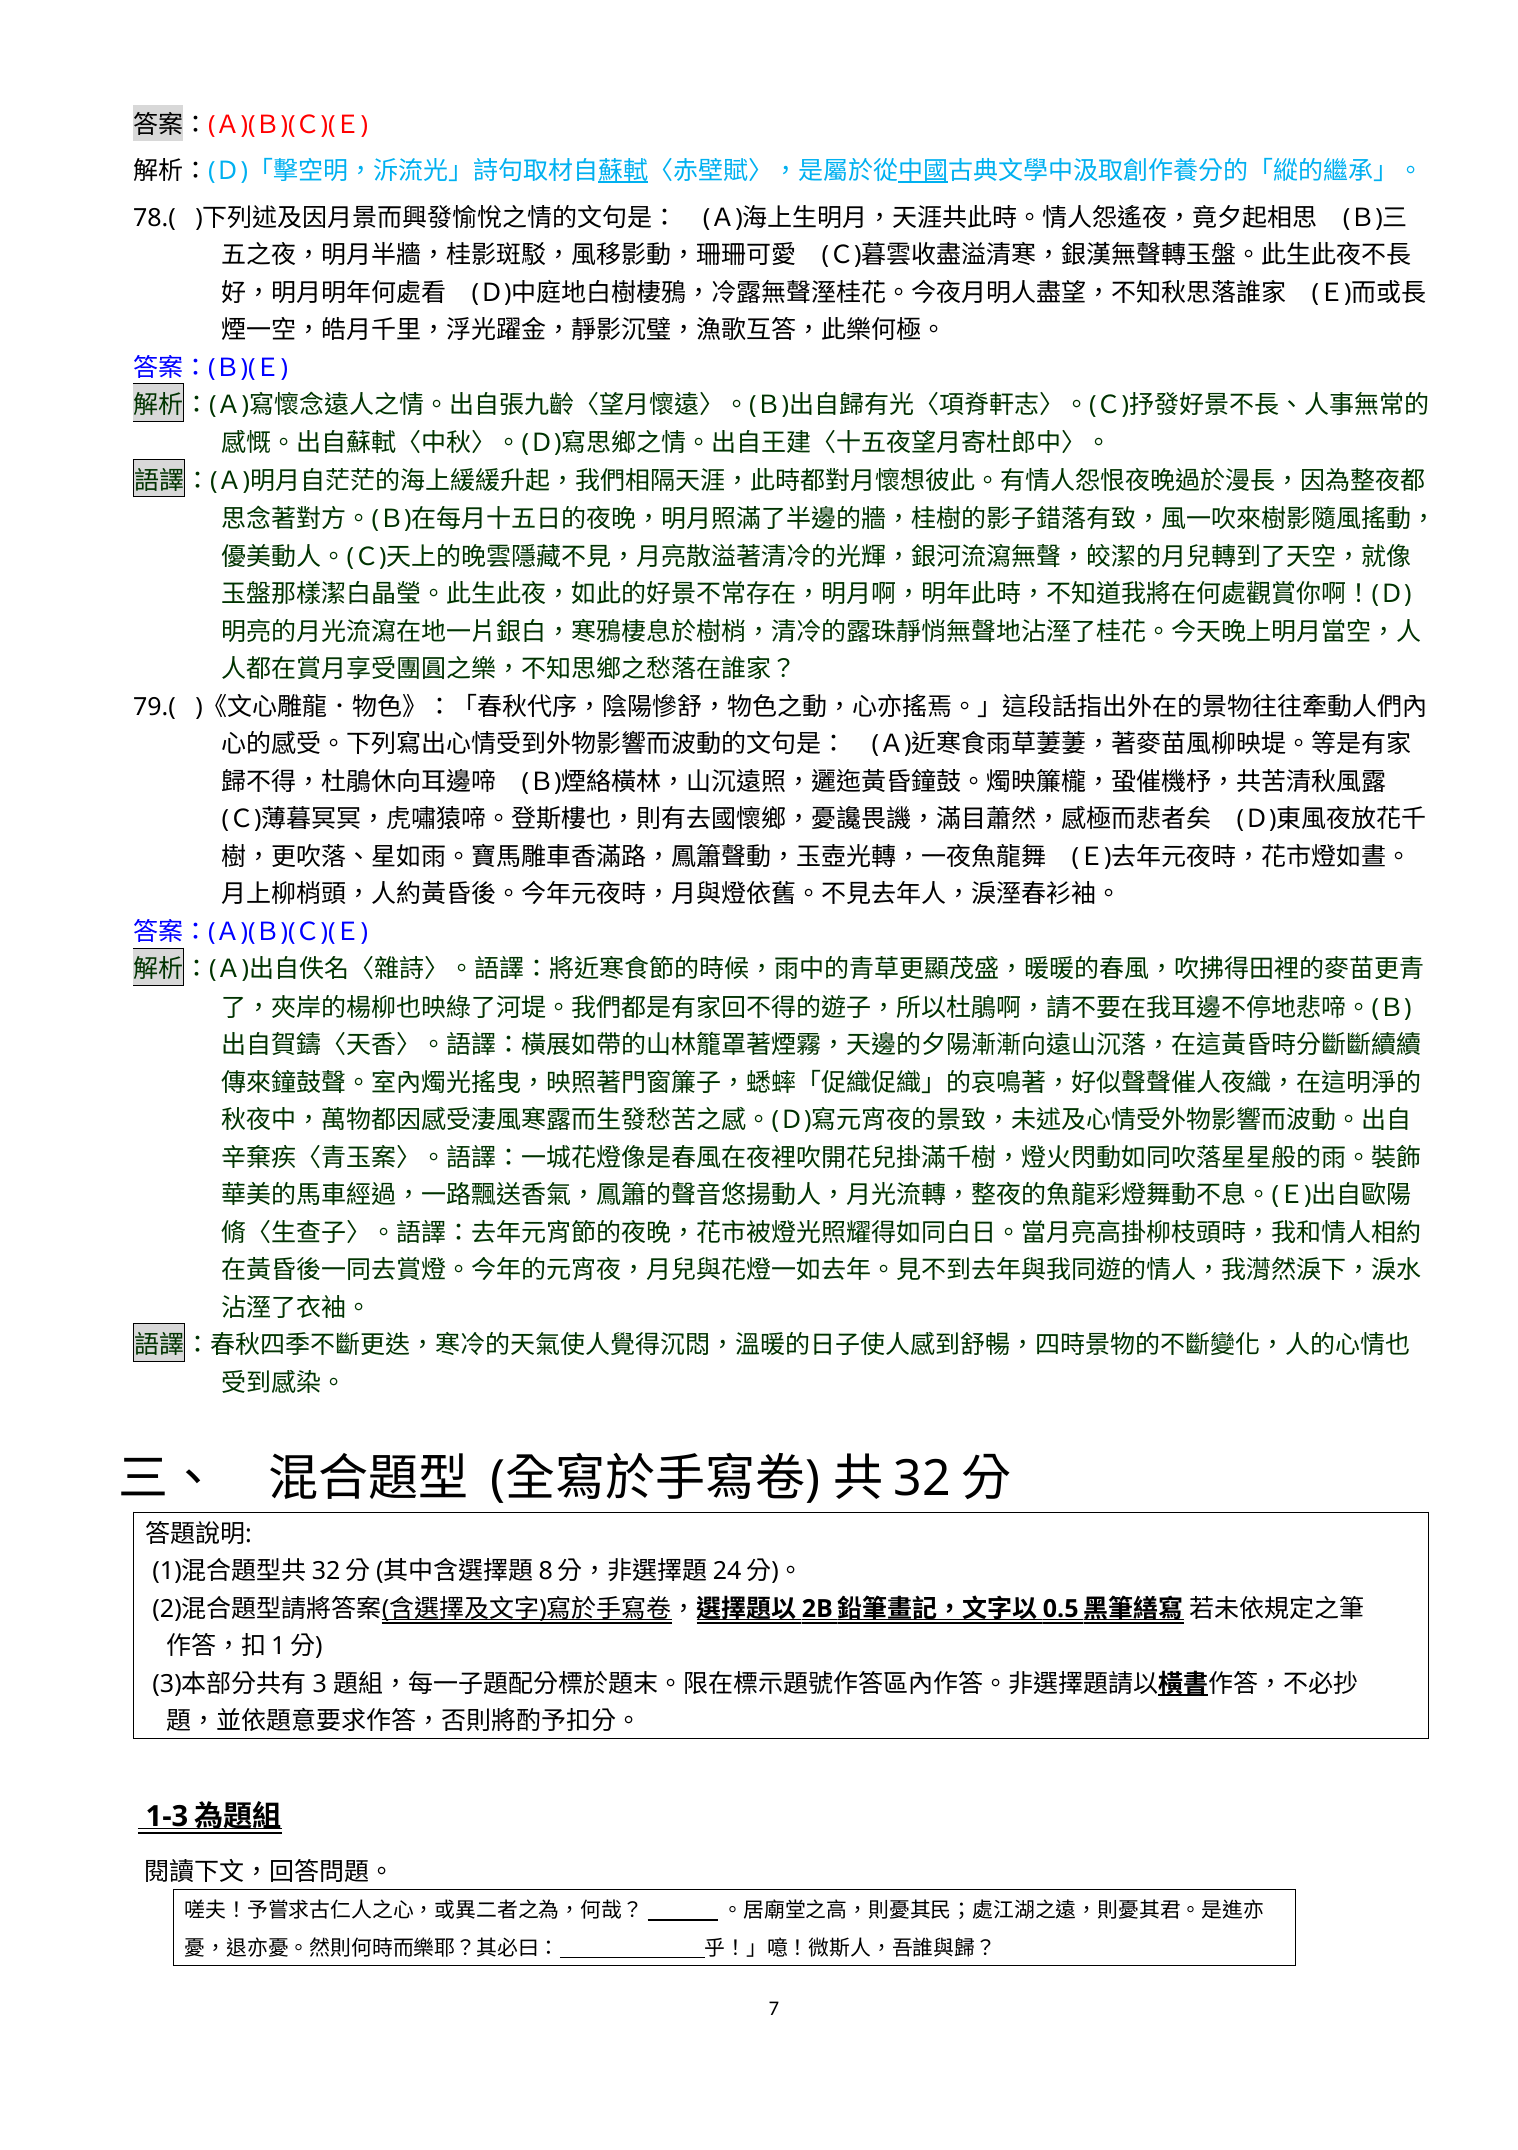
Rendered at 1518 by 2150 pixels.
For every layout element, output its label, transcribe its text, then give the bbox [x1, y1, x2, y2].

text 語譯：春秋四季不斷更迭，寒冷的天氣使人覺得沉悶，溫暖的日子使人感到舒暢，四時景物的不斷變化，人的心情也受到感染。 [133, 1323, 1429, 1399]
list 混合題型 (全寫於手寫卷) 共32分 [118, 1437, 1429, 1512]
table_header 嗟夫！予嘗求古仁人之心，或異二者之為，何哉？ 。居廟堂之高，則憂其民；處江湖之遠，則憂其君。是進亦憂，退亦憂。然則何時而樂耶？其必曰： 乎！」噫！微斯人，吾誰與歸？ [174, 1890, 1295, 1965]
text 答案：(Ａ)(Ｂ)(Ｃ)(Ｅ) [133, 104, 1429, 141]
text 1-3為題組 [118, 1776, 1429, 1851]
text 語譯：(Ａ)明月自茫茫的海上緩緩升起，我們相隔天涯，此時都對月懷想彼此。有情人怨恨夜晚過於漫長，因為整夜都思念著對方。(Ｂ)在每月十五日的夜晚，明月照滿了半邊的牆，桂樹的影子錯落有致，風一吹來樹影隨風搖動，優美動人。(Ｃ)天上的晚雲隱藏不見，月亮散溢著清冷的光輝，銀河流瀉無聲，皎潔的月兒轉到了天空，就像玉盤那樣潔白晶瑩。此生此夜，如此的好景不常存在，明月啊，明年此時，不知道我將在何處觀賞你啊！(Ｄ)明亮的月光流瀉在地一片銀白，寒鴉棲息於樹梢，清冷的露珠靜悄無聲地沾溼了桂花。今天晚上明月當空，人人都在賞月享受團圓之樂，不知思鄉之愁落在誰家？ [133, 459, 1429, 685]
table_header 答題說明: (1)混合題型共32分 (其中含選擇題8分，非選擇題24分)。 (2)混合題型請將答案(含選擇及文字)寫於手寫卷，選擇題以2B鉛筆畫記，文字以0.5黑筆繕寫 若未依規定之筆 作答，扣1分) (3)本部分共有 3 題組，每一子題配分標於題末。限在標示題號作答區內作答。非選擇題請以橫書作答，不必抄 題，並依題意要求作答，否則將酌予扣分。 [134, 1513, 1428, 1738]
text 答案：(Ａ)(Ｂ)(Ｃ)(Ｅ) [133, 910, 1429, 947]
text 78.( )下列述及因月景而興發愉悅之情的文句是： (Ａ)海上生明月，天涯共此時。情人怨遙夜，竟夕起相思 (Ｂ)三五之夜，明月半牆，桂影斑駁，風移影動，珊珊可愛 (Ｃ)暮雲收盡溢清寒，銀漢無聲轉玉盤。此生此夜不長好，明月明年何處看 (Ｄ)中庭地白樹棲鴉，冷露無聲溼桂花。今夜月明人盡望，不知秋思落誰家 (Ｅ)而或長煙一空，皓月千里，浮光躍金，靜影沉璧，漁歌互答，此樂何極。 [133, 196, 1429, 346]
text 79.( )《文心雕龍．物色》：「春秋代序，陰陽慘舒，物色之動，心亦搖焉。」這段話指出外在的景物往往牽動人們內心的感受。下列寫出心情受到外物影響而波動的文句是： (Ａ)近寒食雨草萋萋，著麥苗風柳映堤。等是有家歸不得，杜鵑休向耳邊啼 (Ｂ)煙絡橫林，山沉遠照，邐迤黃昏鐘鼓。燭映簾櫳，蛩催機杼，共苦清秋風露 (Ｃ)薄暮冥冥，虎嘯猿啼。登斯樓也，則有去國懷鄉，憂讒畏譏，滿目蕭然，感極而悲者矣 (Ｄ)東風夜放花千樹，更吹落、星如雨。寶馬雕車香滿路，鳳簫聲動，玉壺光轉，一夜魚龍舞 (Ｅ)去年元夜時，花市燈如晝。月上柳梢頭，人約黃昏後。今年元夜時，月與燈依舊。不見去年人，淚溼春衫袖。 [133, 685, 1429, 910]
text 解析：(Ａ)寫懷念遠人之情。出自張九齡〈望月懷遠〉。(Ｂ)出自歸有光〈項脊軒志〉。(Ｃ)抒發好景不長、人事無常的感慨。出自蘇軾〈中秋〉。(Ｄ)寫思鄉之情。出自王建〈十五夜望月寄杜郎中〉。 [133, 383, 1429, 459]
text 解析：(Ｄ)「擊空明，泝流光」詩句取材自蘇軾〈赤壁賦〉，是屬於從中國古典文學中汲取創作養分的「縱的繼承」。 [133, 150, 1429, 186]
text 解析：(Ａ)出自佚名〈雜詩〉。語譯：將近寒食節的時候，雨中的青草更顯茂盛，暖暖的春風，吹拂得田裡的麥苗更青了，夾岸的楊柳也映綠了河堤。我們都是有家回不得的遊子，所以杜鵑啊，請不要在我耳邊不停地悲啼。(Ｂ)出自賀鑄〈天香〉。語譯：橫展如帶的山林籠罩著煙霧，天邊的夕陽漸漸向遠山沉落，在這黃昏時分斷斷續續傳來鐘鼓聲。室內燭光搖曳，映照著門窗簾子，蟋蟀「促織促織」的哀鳴著，好似聲聲催人夜織，在這明淨的秋夜中，萬物都因感受淒風寒露而生發愁苦之感。(Ｄ)寫元宵夜的景致，未述及心情受外物影響而波動。出自辛棄疾〈青玉案〉。語譯：一城花燈像是春風在夜裡吹開花兒掛滿千樹，燈火閃動如同吹落星星般的雨。裝飾華美的馬車經過，一路飄送香氣，鳳簫的聲音悠揚動人，月光流轉，整夜的魚龍彩燈舞動不息。(Ｅ)出自歐陽脩〈生查子〉。語譯：去年元宵節的夜晚，花市被燈光照耀得如同白日。當月亮高掛柳枝頭時，我和情人相約在黃昏後一同去賞燈。今年的元宵夜，月兒與花燈一如去年。見不到去年與我同遊的情人，我潸然淚下，淚水沾溼了衣袖。 [133, 947, 1429, 1323]
text 答案：(Ｂ)(Ｅ) [133, 346, 1429, 383]
text 閱讀下文，回答問題。 [118, 1851, 1429, 1889]
